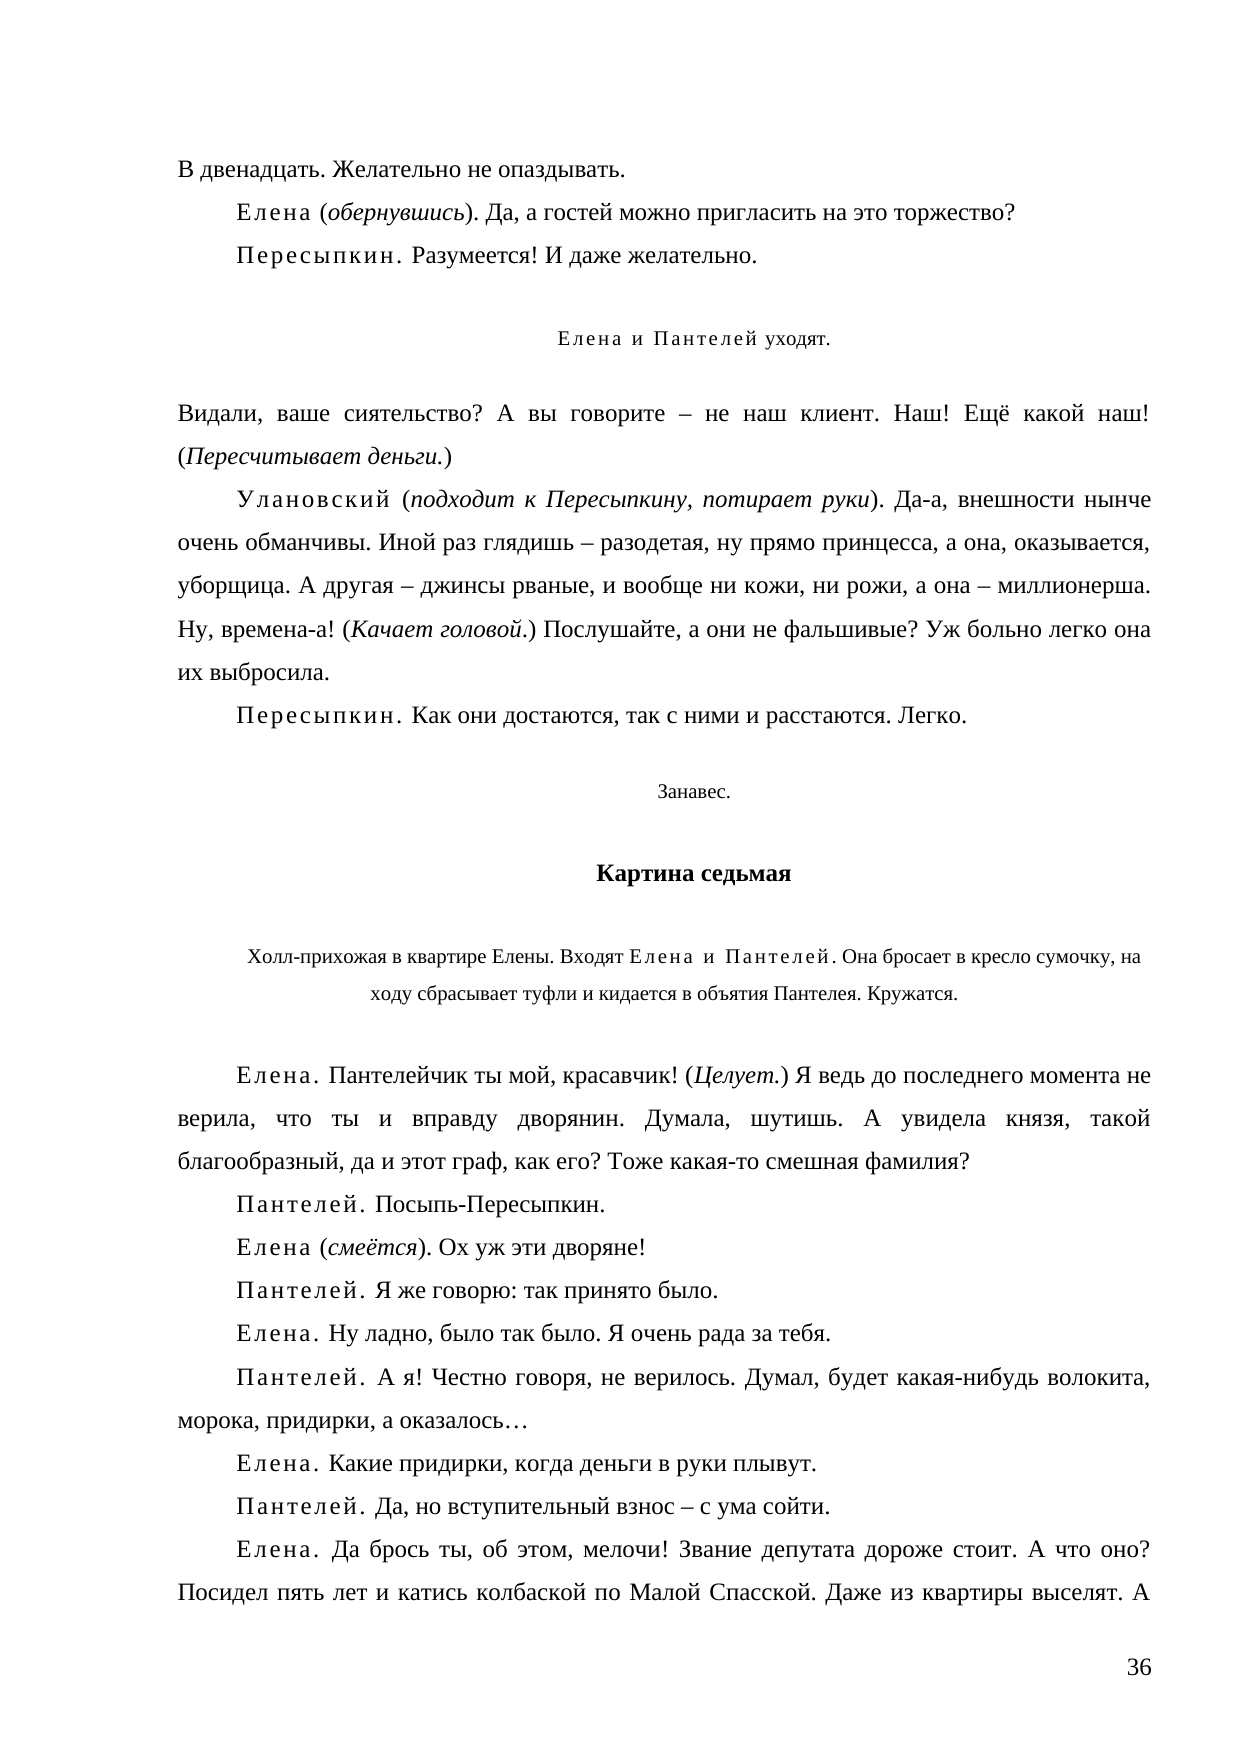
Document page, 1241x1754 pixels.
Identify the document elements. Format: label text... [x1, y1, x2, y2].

text Елена и Пантелей уходят. [177, 326, 1152, 350]
text В двенадцать. Желательно не опаздывать. [177, 154, 1152, 183]
text Елена. Пантелейчик ты мой, красавчик! (Целует.) Я ведь до последнего момента не верила, что ты и вправду дворянин. Думала, шутишь. А увидела князя, такой благообразный, да и этот граф, как его? Тоже какая-то смешная фамилия? [177, 1060, 1152, 1175]
text Холл-прихожая в квартире Елены. Входят Елена и Пантелей. Она бросает в кресло сумочку, на ходу сбрасывает туфли и кидается в объятия Пантелея. Кружатся. [177, 944, 1152, 1004]
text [177, 1534, 1152, 1606]
text Занавес. [177, 779, 1152, 803]
text Пантелей. Я же говорю: так принято было. [177, 1275, 1152, 1304]
text Пересыпкин. Разумеется! И даже желательно. [177, 240, 1152, 269]
text Улановский (подходит к Пересыпкину, потирает руки). Да-а, внешности нынче очень обманчивы. Иной раз глядишь – разодетая, ну прямо принцесса, а она, оказывается, уборщица. А другая – джинсы рваные, и вообще ни кожи, ни рожи, а она – миллионерша. Ну, времена-а! (Качает головой.) Послушайте, а они не фальшивые? Уж больно легко она их выбросила. [177, 484, 1152, 686]
text Пантелей. Посыпь-Пересыпкин. [177, 1189, 1152, 1218]
text Елена (смеётся). Ох уж эти дворяне! [177, 1232, 1152, 1261]
text Пантелей. А я! Честно говоря, не верилось. Думал, будет какая-нибудь волокита, морока, придирки, а оказалось… [177, 1362, 1152, 1433]
text Пересыпкин. Как они достаются, так с ними и расстаются. Легко. [177, 700, 1152, 729]
text Елена (обернувшись). Да, а гостей можно пригласить на это торжество? [177, 197, 1152, 226]
text Пантелей. Да, но вступительный взнос – с ума сойти. [177, 1491, 1152, 1520]
text Видали, ваше сиятельство? А вы говорите – не наш клиент. Наш! Ещё какой наш! (Пересчитывает деньги.) [177, 398, 1152, 470]
text Картина седьмая [177, 858, 1152, 887]
text Елена. Ну ладно, было так было. Я очень рада за тебя. [177, 1318, 1152, 1347]
text Елена. Какие придирки, когда деньги в руки плывут. [177, 1448, 1152, 1477]
